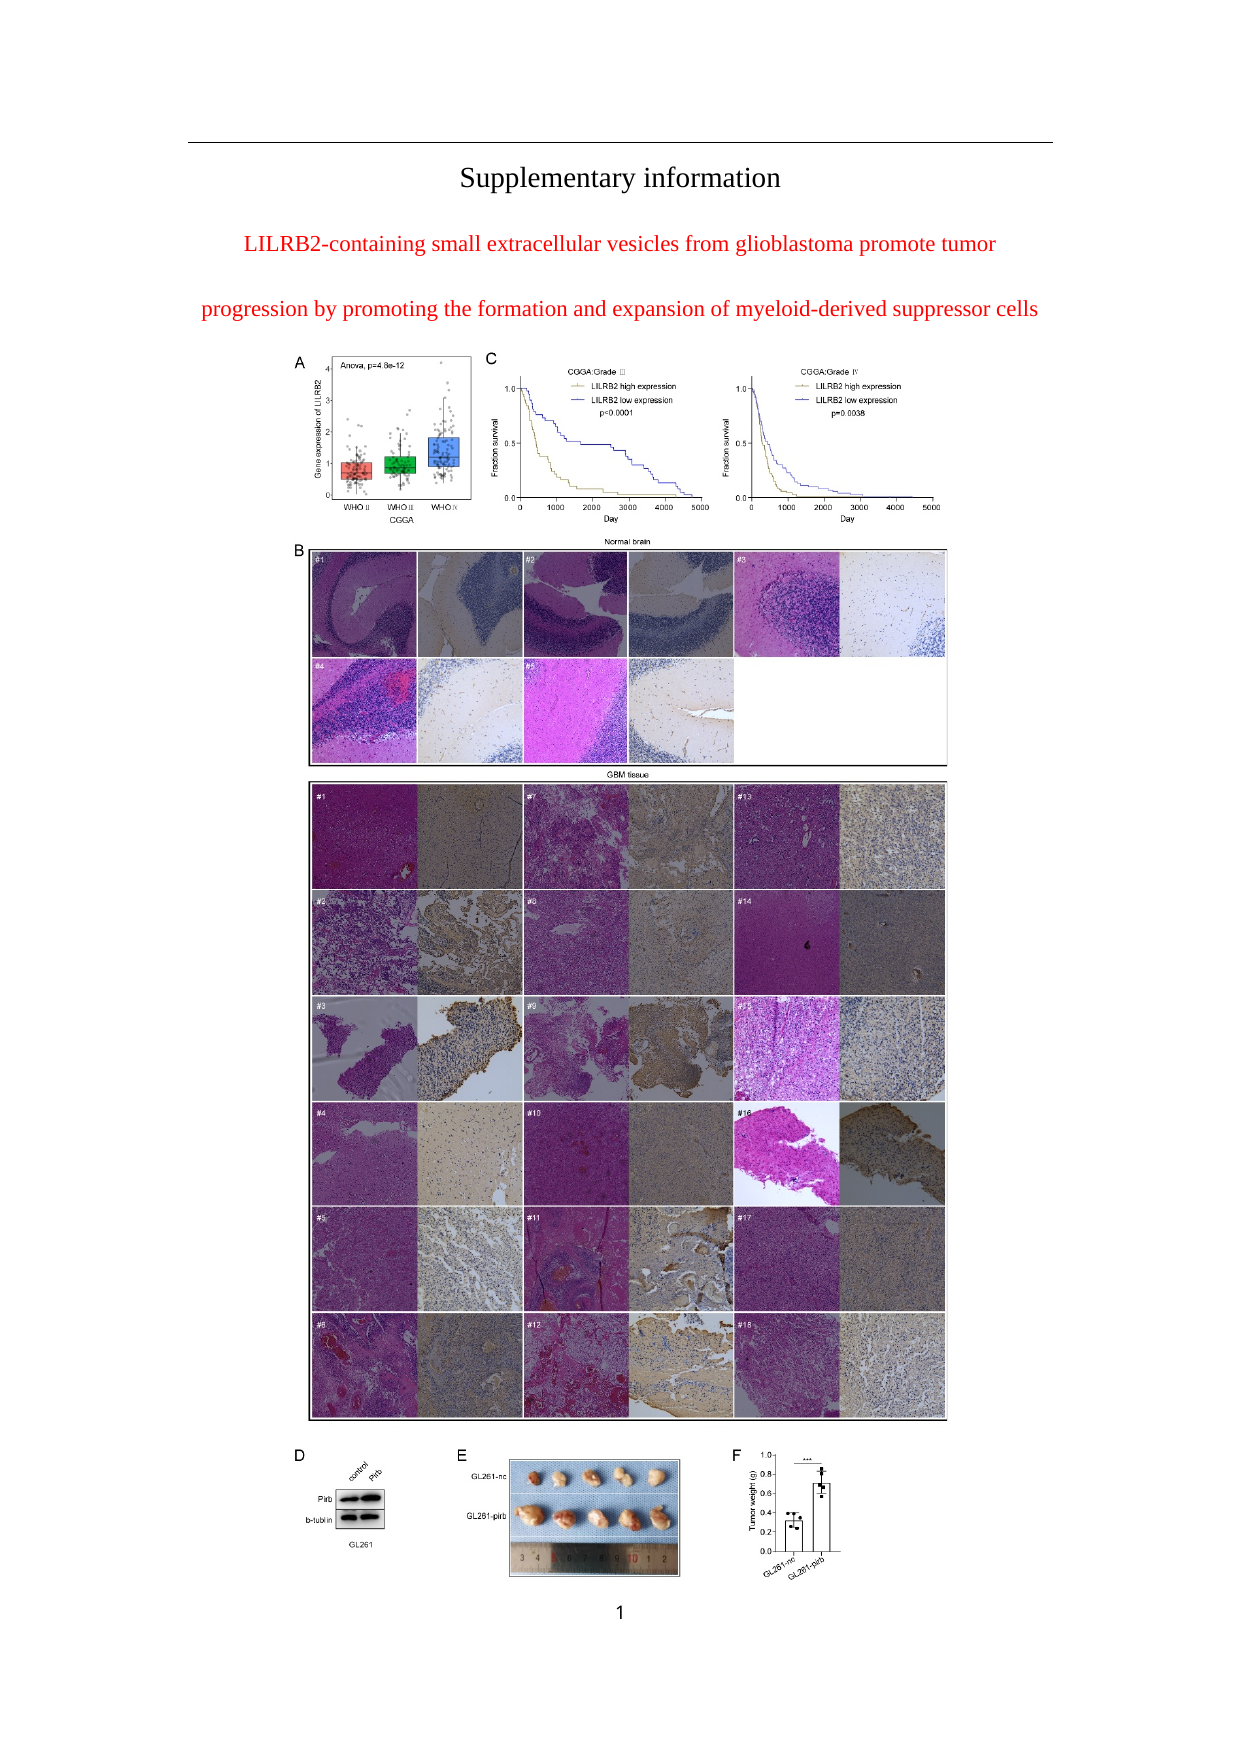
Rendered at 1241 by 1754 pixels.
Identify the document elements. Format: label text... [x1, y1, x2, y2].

picture [293, 350, 948, 1583]
text Supplementary information [187, 160, 1053, 193]
text LILRB2-containing small extracellular vesicles from glioblastoma promote tumor progression by promoting the formation and expansion of myeloid-derived suppressor cells [187, 227, 1053, 324]
